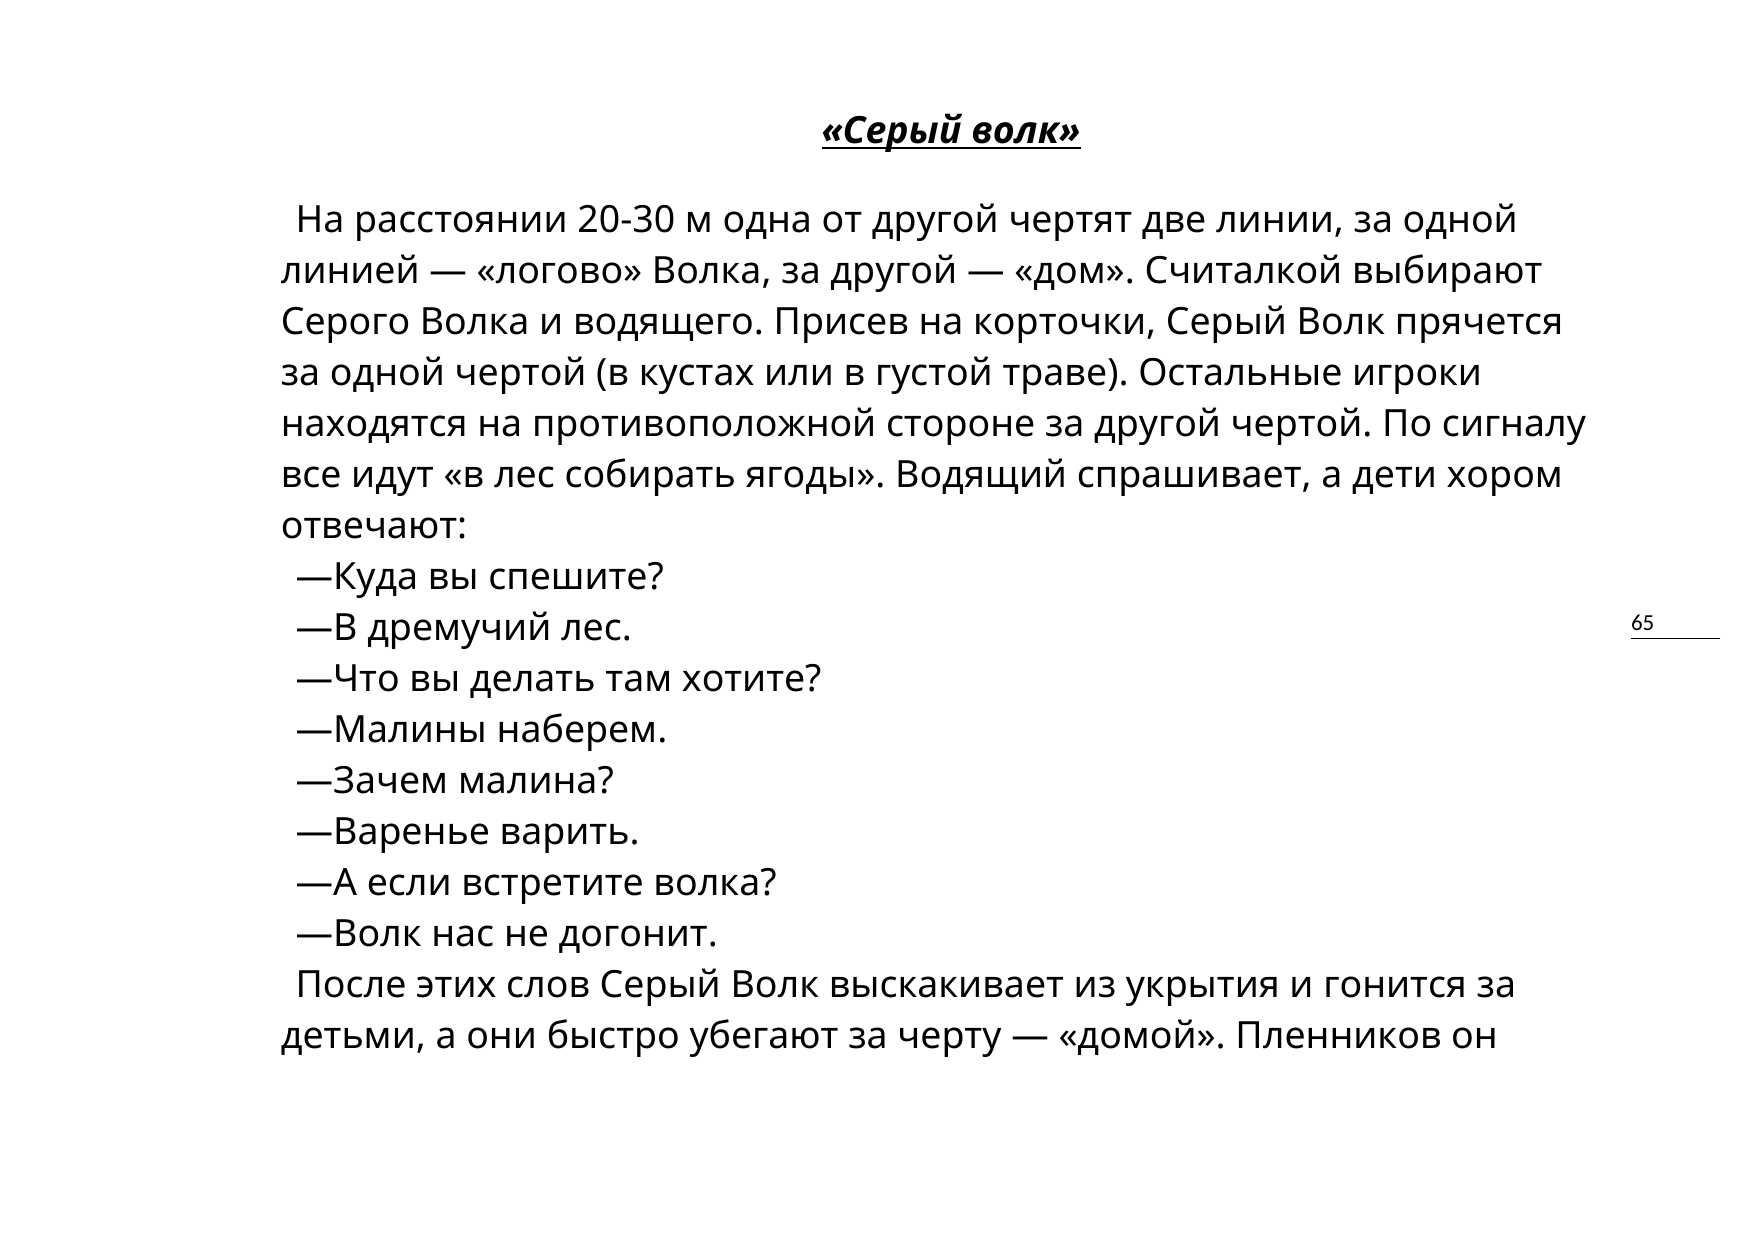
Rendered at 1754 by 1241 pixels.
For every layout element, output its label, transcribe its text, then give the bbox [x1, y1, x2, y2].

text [281, 958, 1606, 1060]
text «Серый волк» [281, 103, 1606, 154]
text —А если встретите волка? [281, 856, 1606, 907]
text —Варенье варить. [281, 804, 1606, 856]
text —Куда вы спешите? [281, 549, 1606, 600]
text На расстоянии 20-30 м одна от другой чертят две линии, за одной линией — «логово» Волка, за другой — «дом». Считалкой выбирают Серого Волка и водящего. Присев на корточки, Серый Волк прячется за одной чертой (в кустах или в густой траве). Остальные игроки находятся на противоположной стороне за другой чертой. По сигналу все идут «в лес собирать ягоды». Водящий спрашивает, а дети хором отвечают: [281, 192, 1606, 549]
text —Зачем малина? [281, 753, 1606, 804]
text —В дремучий лес. [281, 600, 1606, 651]
text —Что вы делать там хотите? [281, 651, 1606, 702]
text —Малины наберем. [281, 702, 1606, 753]
text —Волк нас не догонит. [281, 907, 1606, 958]
